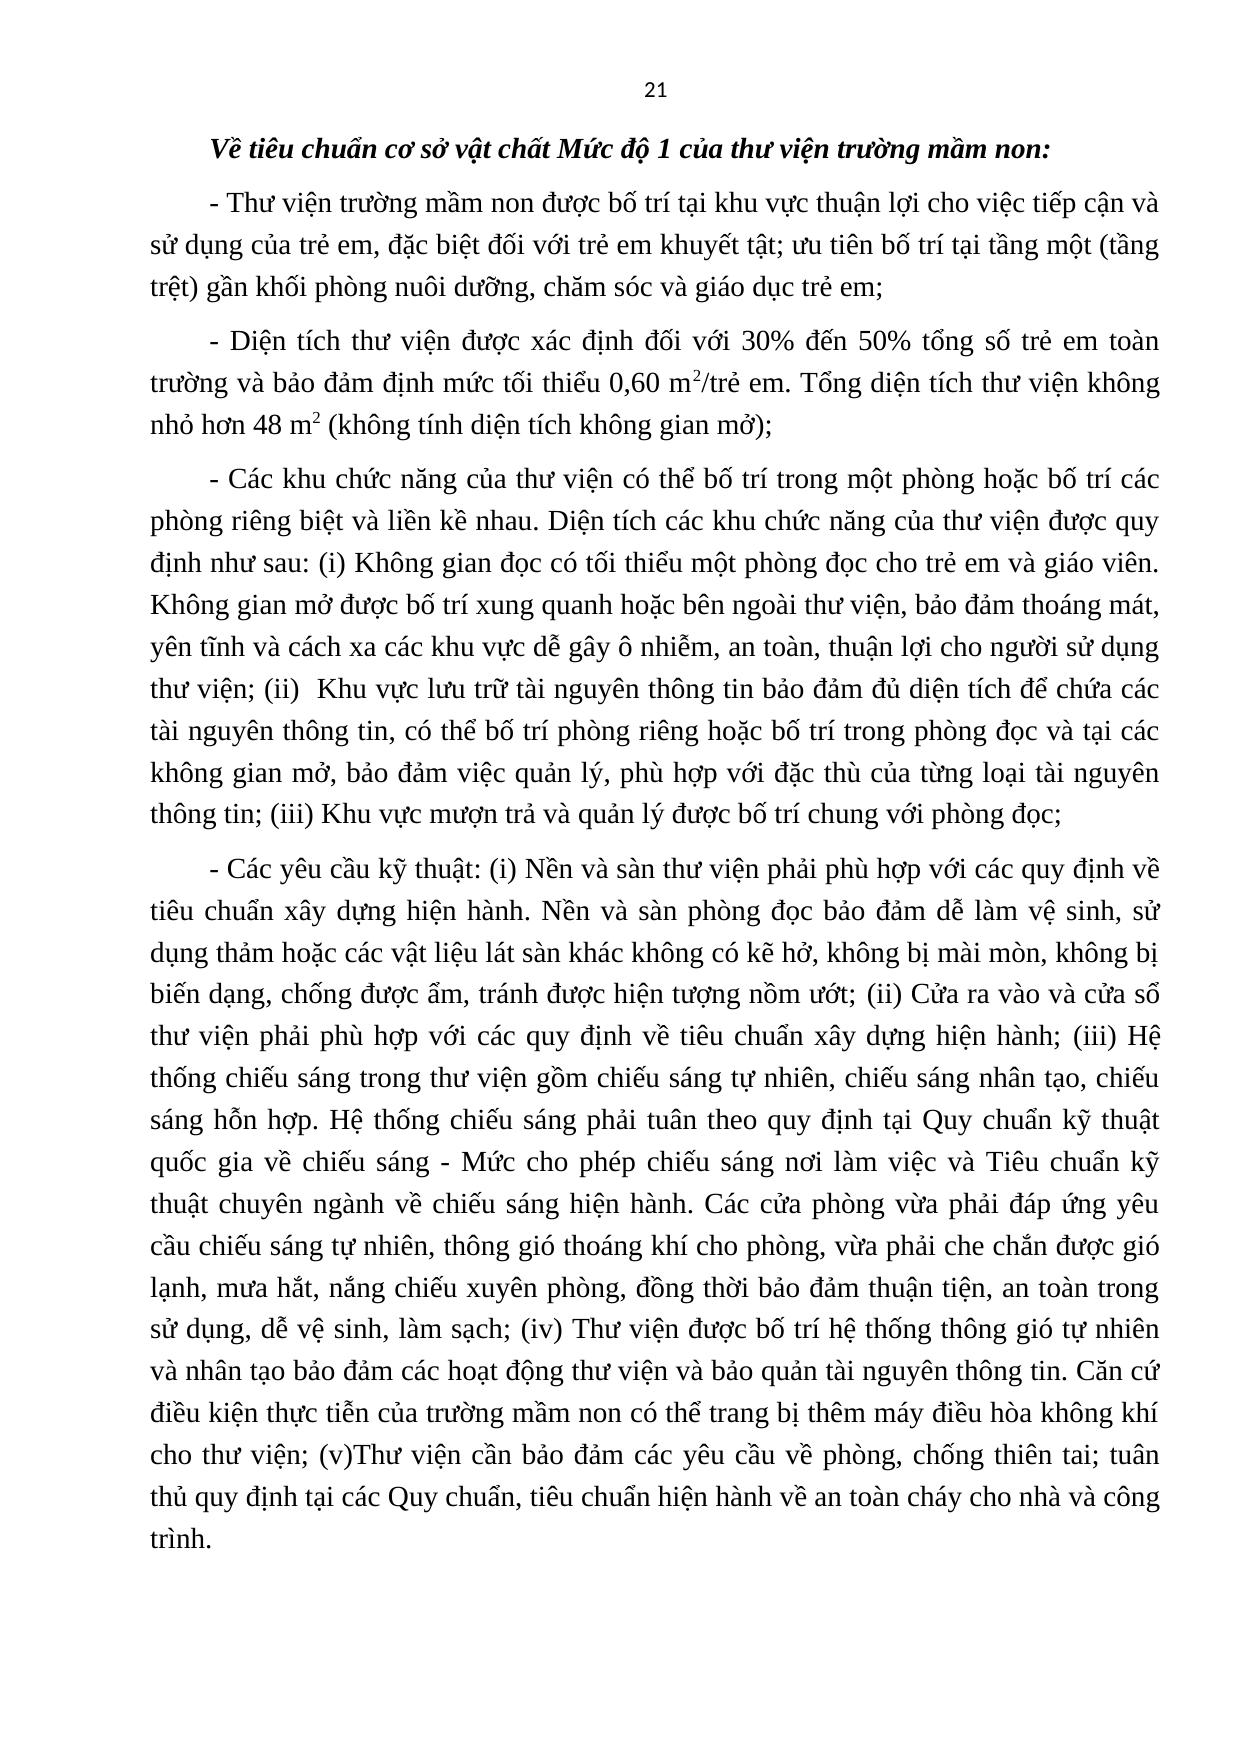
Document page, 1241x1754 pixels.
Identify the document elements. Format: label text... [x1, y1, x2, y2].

text - Thư viện trường mầm non được bố trí tại khu vực thuận lợi cho việc tiếp cận và sử dụng của trẻ em, đặc biệt đối với trẻ em khuyết tật; ưu tiên bố trí tại tầng một (tầng trệt) gần khối phòng nuôi dưỡng, chăm sóc và giáo dục trẻ em; [150, 185, 1161, 303]
text - Diện tích thư viện được xác định đối với 30% đến 50% tổng số trẻ em toàn trường và bảo đảm định mức tối thiểu 0,60 m2/trẻ em. Tổng diện tích thư viện không nhỏ hơn 48 m2 (không tính diện tích không gian mở); [150, 323, 1161, 441]
text - Các yêu cầu kỹ thuật: (i) Nền và sàn thư viện phải phù hợp với các quy định về tiêu chuẩn xây dựng hiện hành. Nền và sàn phòng đọc bảo đảm dễ làm vệ sinh, sử dụng thảm hoặc các vật liệu lát sàn khác không có kẽ hở, không bị mài mòn, không bị biến dạng, chống được ẩm, tránh được hiện tượng nồm ướt; (ii) Cửa ra vào và cửa sổ thư viện phải phù hợp với các quy định về tiêu chuẩn xây dựng hiện hành; (iii) Hệ thống chiếu sáng trong thư viện gồm chiếu sáng tự nhiên, chiếu sáng nhân tạo, chiếu sáng hỗn hợp. Hệ thống chiếu sáng phải tuân theo quy định tại Quy chuẩn kỹ thuật quốc gia về chiếu sáng - Mức cho phép chiếu sáng nơi làm việc và Tiêu chuẩn kỹ thuật chuyên ngành về chiếu sáng hiện hành. Các cửa phòng vừa phải đáp ứng yêu cầu chiếu sáng tự nhiên, thông gió thoáng khí cho phòng, vừa phải che chắn được gió lạnh, mưa hắt, nắng chiếu xuyên phòng, đồng thời bảo đảm thuận tiện, an toàn trong sử dụng, dễ vệ sinh, làm sạch; (iv) Thư viện được bố trí hệ thống thông gió tự nhiên và nhân tạo bảo đảm các hoạt động thư viện và bảo quản tài nguyên thông tin. Căn cứ điều kiện thực tiễn của trường mầm non có thể trang bị thêm máy điều hòa không khí cho thư viện; (v)Thư viện cần bảo đảm các yêu cầu về phòng, chống thiên tai; tuân thủ quy định tại các Quy chuẩn, tiêu chuẩn hiện hành về an toàn cháy cho nhà và công trình. [150, 851, 1161, 1554]
text Về tiêu chuẩn cơ sở vật chất Mức độ 1 của thư viện trường mầm non: [150, 131, 1161, 164]
text - Các khu chức năng của thư viện có thể bố trí trong một phòng hoặc bố trí các phòng riêng biệt và liền kề nhau. Diện tích các khu chức năng của thư viện được quy định như sau: (i) Không gian đọc có tối thiểu một phòng đọc cho trẻ em và giáo viên. Không gian mở được bố trí xung quanh hoặc bên ngoài thư viện, bảo đảm thoáng mát, yên tĩnh và cách xa các khu vực dễ gây ô nhiễm, an toàn, thuận lợi cho người sử dụng thư viện; (ii) Khu vực lưu trữ tài nguyên thông tin bảo đảm đủ diện tích để chứa các tài nguyên thông tin, có thể bố trí phòng riêng hoặc bố trí trong phòng đọc và tại các không gian mở, bảo đảm việc quản lý, phù hợp với đặc thù của từng loại tài nguyên thông tin; (iii) Khu vực mượn trả và quản lý được bố trí chung với phòng đọc; [150, 462, 1161, 830]
